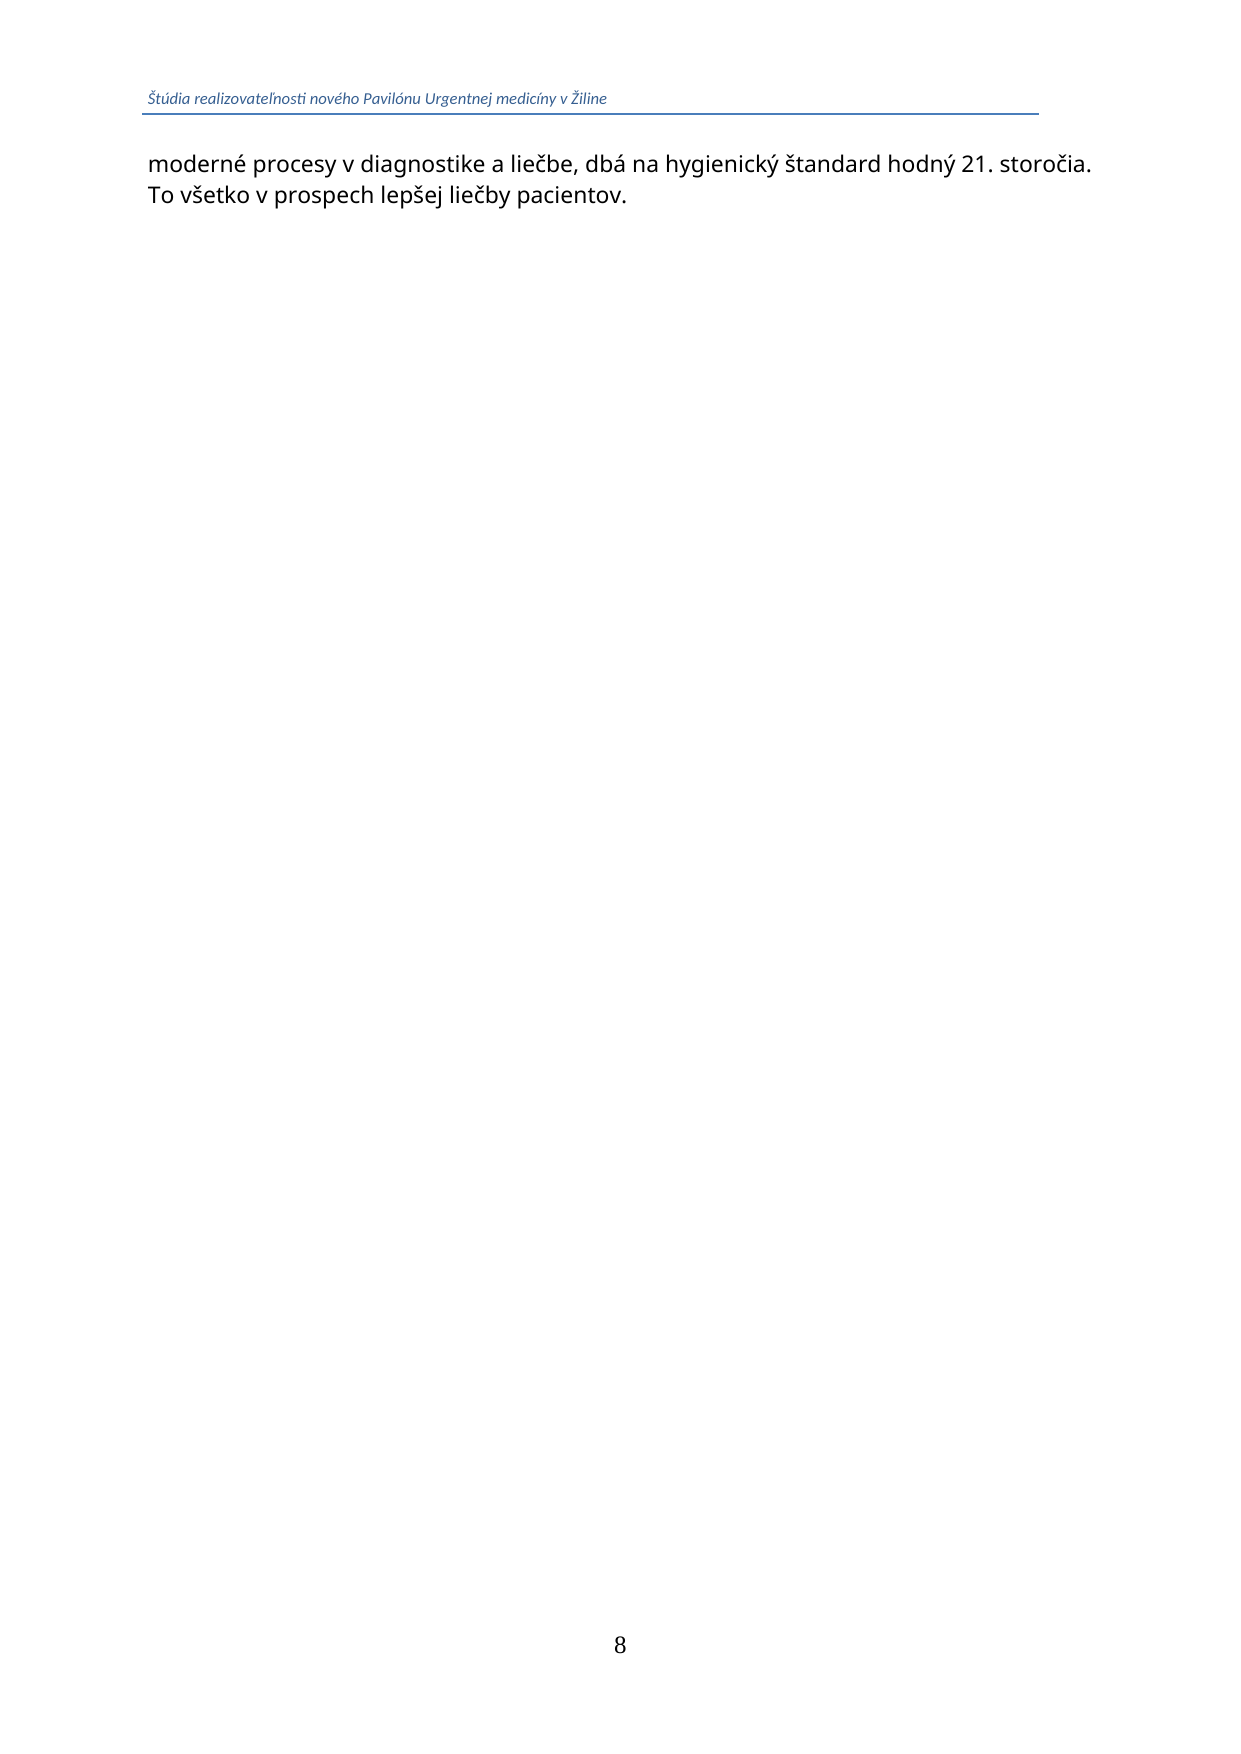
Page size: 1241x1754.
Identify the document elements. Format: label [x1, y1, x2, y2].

text [148, 148, 1093, 210]
